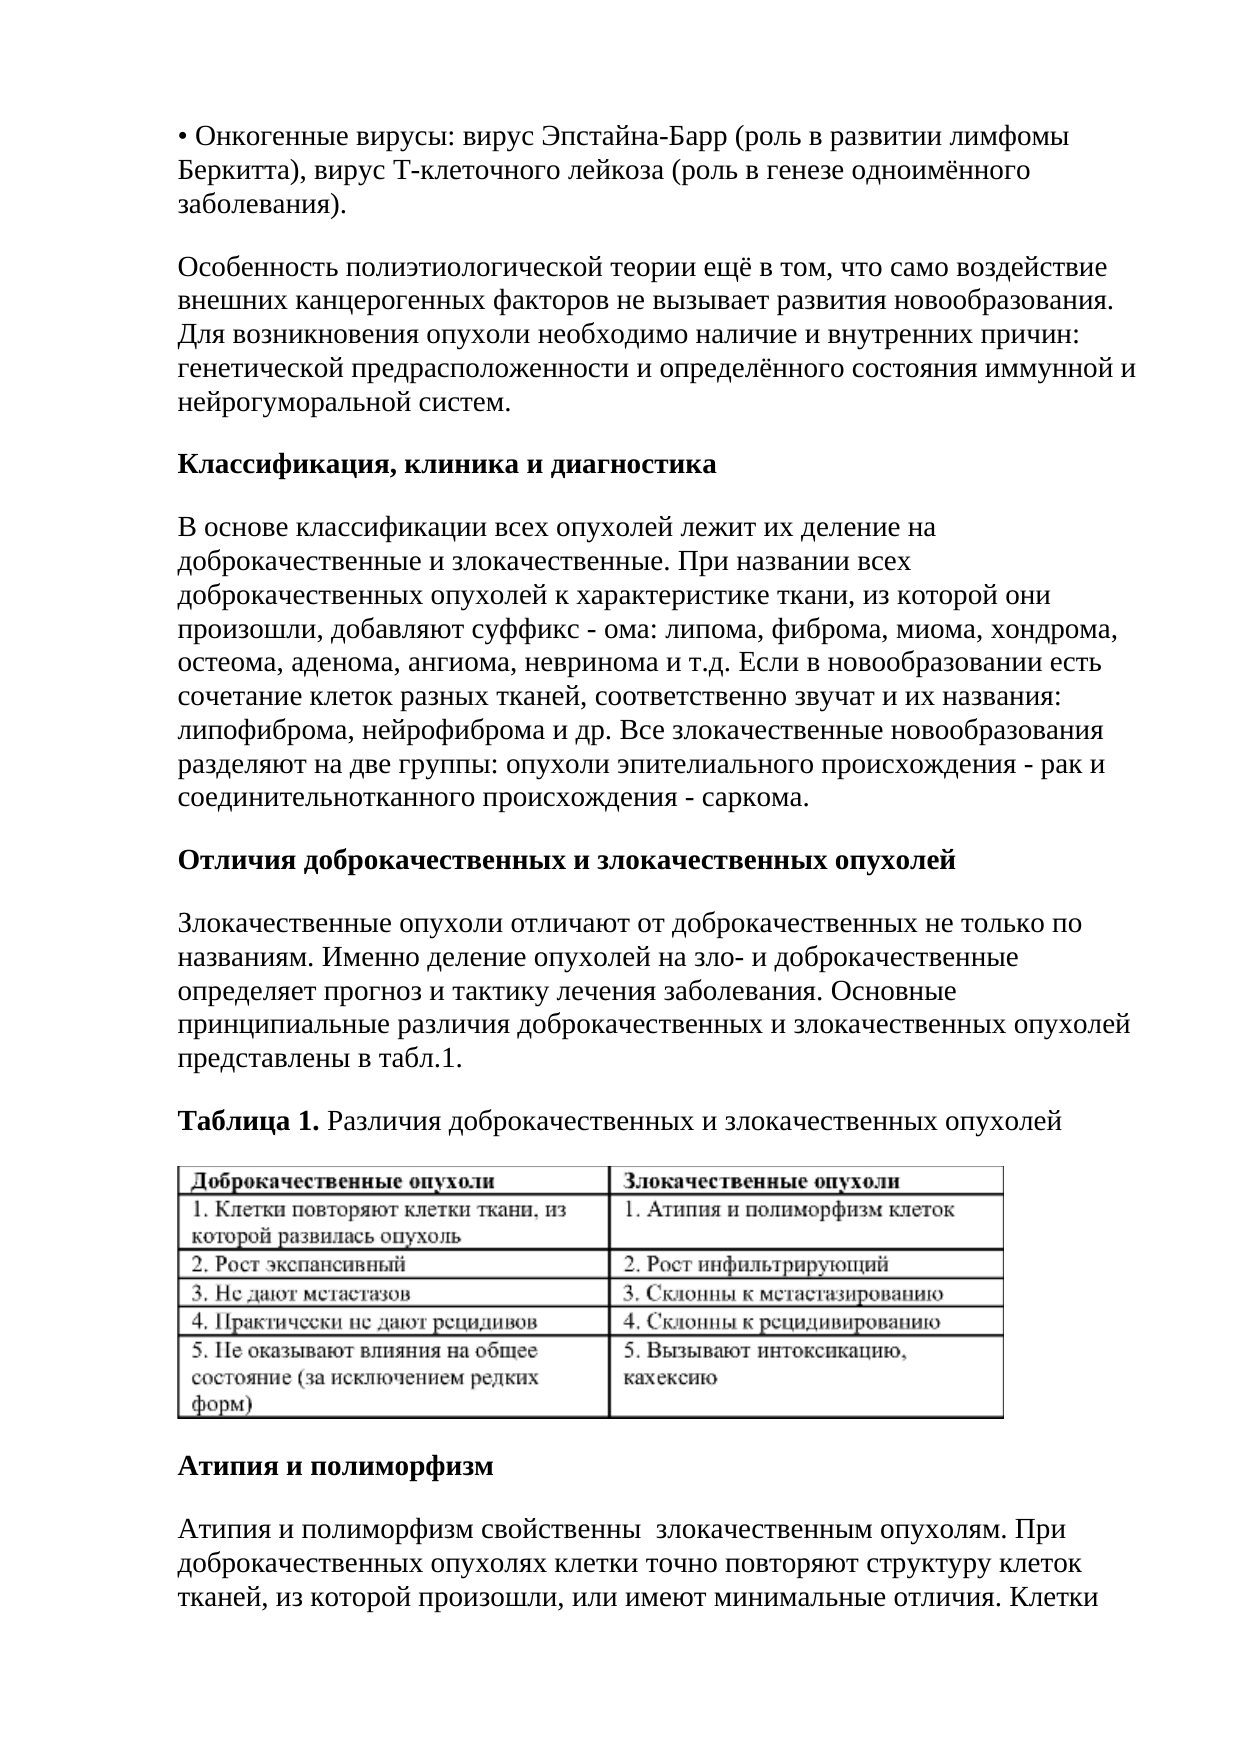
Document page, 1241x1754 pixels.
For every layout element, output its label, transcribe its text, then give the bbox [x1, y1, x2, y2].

text • Онкогенные вирусы: вирус Эпстайна-Барр (роль в развитии лимфомы Беркитта), вирус Т-клеточного лейкоза (роль в генезе одноимённого заболевания). [177, 118, 1152, 219]
text Злокачественные опухоли отличают от доброкачественных не только по названиям. Именно деление опухолей на зло- и доброкачественные определяет прогноз и тактику лечения заболевания. Основные принципиальные различия доброкачественных и злокачественных опухолей представлены в табл.1. [177, 905, 1152, 1074]
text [177, 1511, 1152, 1612]
text Атипия и полиморфизм [177, 1448, 1152, 1482]
text Таблица 1. Различия доброкачественных и злокачественных опухолей [177, 1103, 1152, 1137]
picture [177, 1166, 1004, 1419]
text Особенность полиэтиологической теории ещё в том, что само воздействие внешних канцерогенных факторов не вызывает развития новообразования. Для возникновения опухоли необходимо наличие и внутренних причин: генетической предрасположенности и определённого состояния иммунной и нейрогуморальной систем. [177, 248, 1152, 417]
text Классификация, клиника и диагностика [177, 446, 1152, 480]
text Отличия доброкачественных и злокачественных опухолей [177, 842, 1152, 876]
text В основе классификации всех опухолей лежит их деление на доброкачественные и злокачественные. При названии всех доброкачественных опухолей к характеристике ткани, из которой они произошли, добавляют суффикс - ома: липома, фиброма, миома, хондрома, остеома, аденома, ангиома, невринома и т.д. Если в новообразовании есть сочетание клеток разных тканей, соответственно звучат и их названия: липофиброма, нейрофиброма и др. Все злокачественные новообразования разделяют на две группы: опухоли эпителиального происхождения - рак и соединительнотканного происхождения - саркома. [177, 509, 1152, 813]
